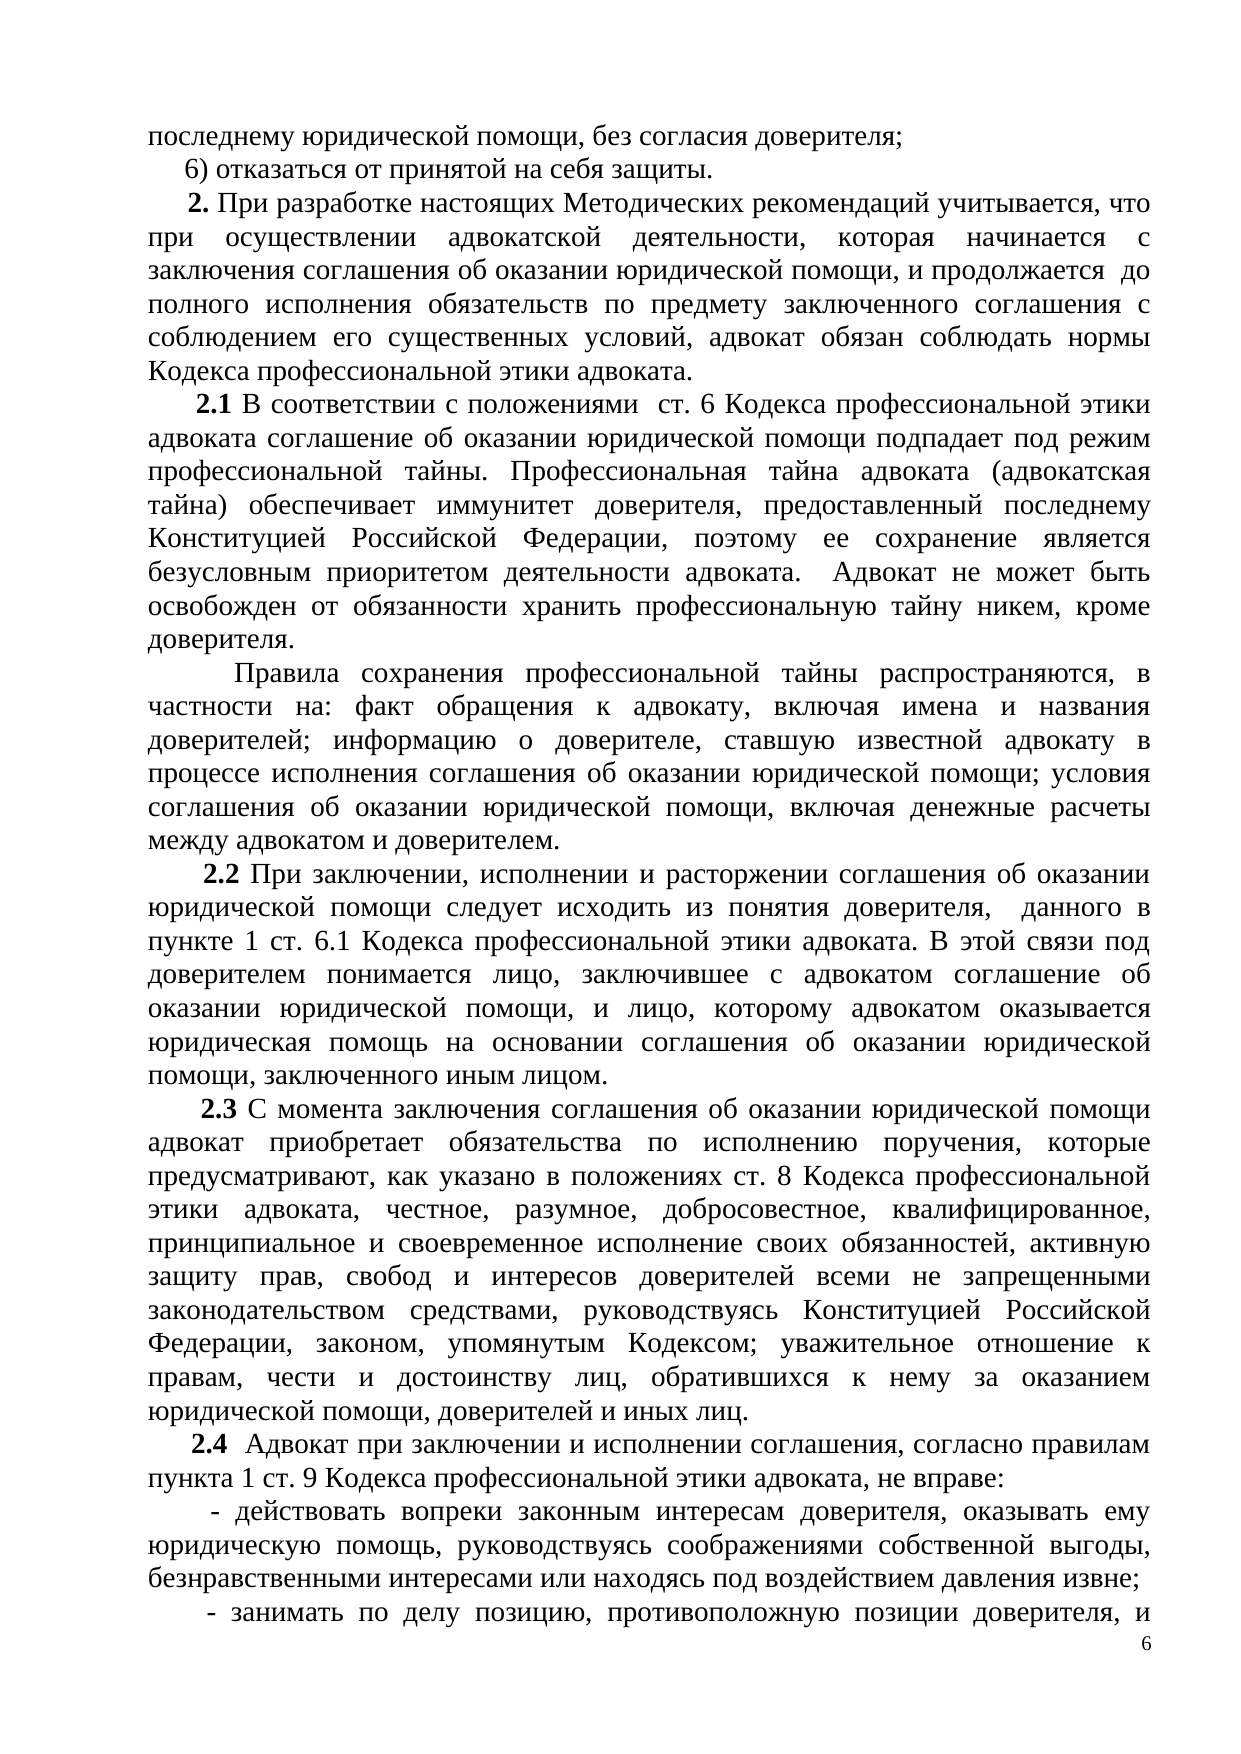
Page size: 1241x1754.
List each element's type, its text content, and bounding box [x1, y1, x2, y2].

text Правила сохранения профессиональной тайны распространяются, в частности на: факт обращения к адвокату, включая имена и названия доверителей; информацию о доверителе, ставшую известной адвокату в процессе исполнения соглашения об оказании юридической помощи; условия соглашения об оказании юридической помощи, включая денежные расчеты между адвокатом и доверителем. [148, 655, 1152, 856]
text 2. При разработке настоящих Методических рекомендаций учитывается, что при осуществлении адвокатской деятельности, которая начинается с заключения соглашения об оказании юридической помощи, и продолжается до полного исполнения обязательств по предмету заключенного соглашения с соблюдением его существенных условий, адвокат обязан соблюдать нормы Кодекса профессиональной этики адвоката. [148, 185, 1152, 386]
text 6) отказаться от принятой на себя защиты. [148, 152, 1152, 185]
text 2.2 При заключении, исполнении и расторжении соглашения об оказании юридической помощи следует исходить из понятия доверителя, данного в пункте 1 ст. 6.1 Кодекса профессиональной этики адвоката. В этой связи под доверителем понимается лицо, заключившее с адвокатом соглашение об оказании юридической помощи, и лицо, которому адвокатом оказывается юридическая помощь на основании соглашения об оказании юридической помощи, заключенного иным лицом. [148, 856, 1152, 1091]
text - действовать вопреки законным интересам доверителя, оказывать ему юридическую помощь, руководствуясь соображениями собственной выгоды, безнравственными интересами или находясь под воздействием давления извне; [148, 1493, 1152, 1594]
text 2.4 Адвокат при заключении и исполнении соглашения, согласно правилам пункта 1 ст. 9 Кодекса профессиональной этики адвоката, не вправе: [148, 1426, 1152, 1493]
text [148, 118, 1152, 152]
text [148, 1594, 1152, 1627]
text 2.1 В соответствии с положениями ст. 6 Кодекса профессиональной этики адвоката соглашение об оказании юридической помощи подпадает под режим профессиональной тайны. Профессиональная тайна адвоката (адвокатская тайна) обеспечивает иммунитет доверителя, предоставленный последнему Конституцией Российской Федерации, поэтому ее сохранение является безусловным приоритетом деятельности адвоката. Адвокат не может быть освобожден от обязанности хранить профессиональную тайну никем, кроме доверителя. [148, 386, 1152, 655]
text 2.3 С момента заключения соглашения об оказании юридической помощи адвокат приобретает обязательства по исполнению поручения, которые предусматривают, как указано в положениях ст. 8 Кодекса профессиональной этики адвоката, честное, разумное, добросовестное, квалифицированное, принципиальное и своевременное исполнение своих обязанностей, активную защиту прав, свобод и интересов доверителей всеми не запрещенными законодательством средствами, руководствуясь Конституцией Российской Федерации, законом, упомянутым Кодексом; уважительное отношение к правам, чести и достоинству лиц, обратившихся к нему за оказанием юридической помощи, доверителей и иных лиц. [148, 1091, 1152, 1426]
